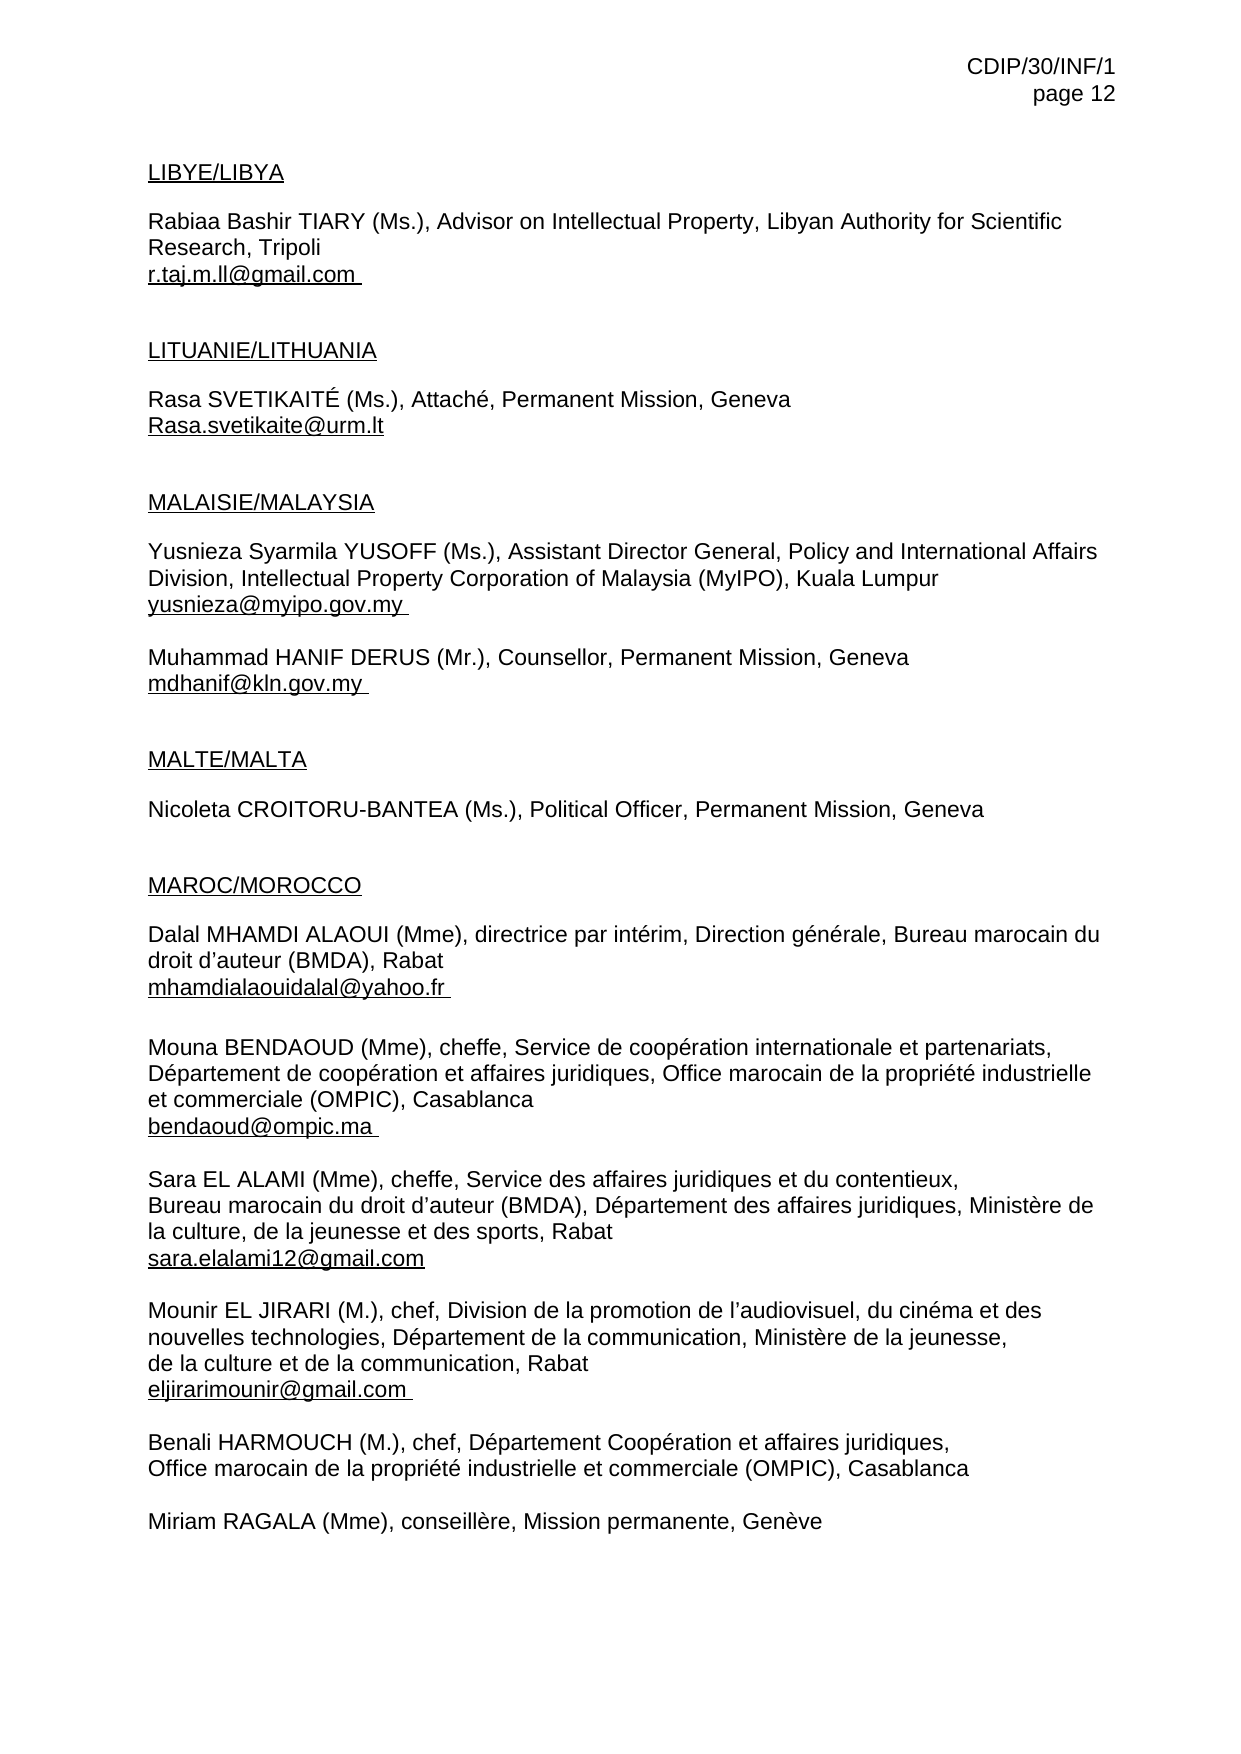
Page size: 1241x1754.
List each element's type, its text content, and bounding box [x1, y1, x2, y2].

subtitle MALAISIE/MALAYSIA [148, 489, 1116, 515]
text Mounir EL JIRARI (M.), chef, Division de la promotion de l’audiovisuel, du cinéma et des nouvelles technologies, Département de la communication, Ministère de la jeunesse, [148, 1297, 1116, 1350]
text Sara EL ALAMI (Mme), cheffe, Service des affaires juridiques et du contentieux, Bureau marocain du droit d’auteur (BMDA), Département des affaires juridiques, Ministère de la culture, de la jeunesse et des sports, Rabat [148, 1166, 1116, 1244]
text mhamdialaouidalal@yahoo.fr [148, 974, 1116, 1000]
text Miriam RAGALA (Mme), conseillère, Mission permanente, Genève [148, 1508, 1116, 1534]
text Benali HARMOUCH (M.), chef, Département Coopération et affaires juridiques, [148, 1429, 1116, 1455]
text yusnieza@myipo.gov.my [148, 591, 1116, 617]
text Office marocain de la propriété industrielle et commerciale (OMPIC), Casablanca [148, 1455, 1116, 1482]
subtitle LITUANIE/LITHUANIA [148, 337, 1116, 363]
text sara.elalami12@gmail.com [148, 1244, 1116, 1271]
subtitle MAROC/MOROCCO [148, 872, 1116, 898]
text Mouna BENDAOUD (Mme), cheffe, Service de coopération internationale et partenariats, Département de coopération et affaires juridiques, Office marocain de la propriété industrielle et commerciale (OMPIC), Casablanca [148, 1034, 1116, 1113]
text Nicoleta CROITORU-BANTEA (Ms.), Political Officer, Permanent Mission, Geneva [148, 796, 1116, 822]
text Yusnieza Syarmila YUSOFF (Ms.), Assistant Director General, Policy and International Affairs Division, Intellectual Property Corporation of Malaysia (MyIPO), Kuala Lumpur [148, 538, 1116, 591]
text Dalal MHAMDI ALAOUI (Mme), directrice par intérim, Direction générale, Bureau marocain du droit d’auteur (BMDA), Rabat [148, 921, 1116, 974]
text de la culture et de la communication, Rabat [148, 1350, 1116, 1376]
text bendaoud@ompic.ma [148, 1113, 1116, 1139]
text Rabiaa Bashir TIARY (Ms.), Advisor on Intellectual Property, Libyan Authority for Scientific Research, Tripoli [148, 208, 1116, 261]
text Muhammad HANIF DERUS (Mr.), Counsellor, Permanent Mission, Geneva [148, 643, 1116, 670]
subtitle MALTE/MALTA [148, 746, 1116, 773]
text r.taj.m.ll@gmail.com [148, 261, 1116, 287]
text Rasa SVETIKAITÉ (Ms.), Attaché, Permanent Mission, Geneva [148, 386, 1116, 412]
text mdhanif@kln.gov.my [148, 670, 1116, 696]
subtitle LIBYE/LIBYA [148, 158, 1116, 185]
text Rasa.svetikaite@urm.lt [148, 412, 1116, 439]
text eljirarimounir@gmail.com [148, 1376, 1116, 1403]
